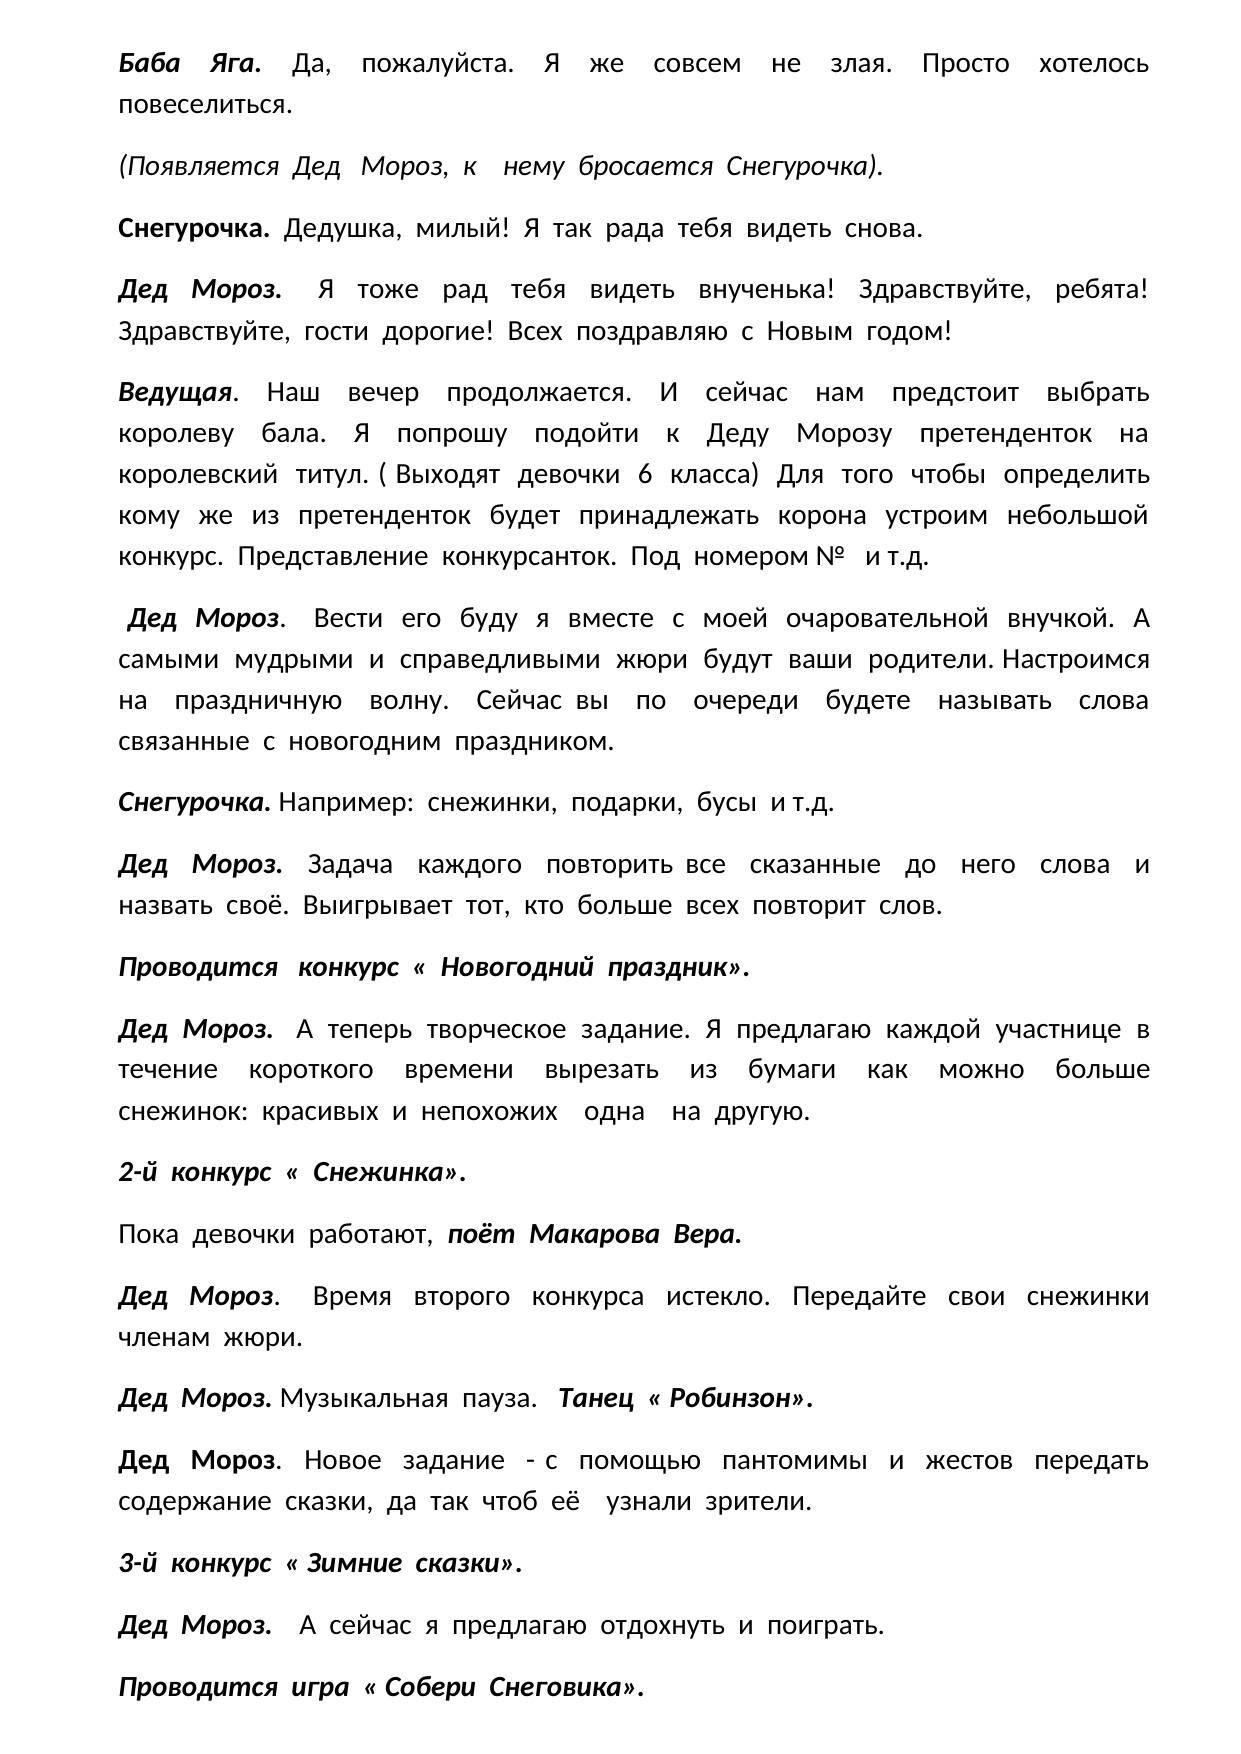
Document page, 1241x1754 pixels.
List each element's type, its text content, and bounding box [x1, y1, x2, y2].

text Дед Мороз. Новое задание - с помощью пантомимы и жестов передать содержание сказки, да так чтоб её узнали зрители. [118, 1441, 1152, 1518]
text Проводится конкурс « Новогодний праздник». [118, 948, 1152, 983]
text Снегурочка. Например: снежинки, подарки, бусы и т.д. [118, 783, 1152, 819]
text Дед Мороз. Время второго конкурса истекло. Передайте свои снежинки членам жюри. [118, 1277, 1152, 1353]
text Дед Мороз. А сейчас я предлагаю отдохнуть и поиграть. [118, 1606, 1152, 1641]
text (Появляется Дед Мороз, к нему бросается Снегурочка). [118, 147, 1152, 183]
text Дед Мороз. Задача каждого повторить все сказанные до него слова и назвать своё. Выигрывает тот, кто больше всех повторит слов. [118, 845, 1152, 922]
text Снегурочка. Дедушка, милый! Я так рада тебя видеть снова. [118, 209, 1152, 244]
text Проводится игра « Собери Снеговика». [118, 1668, 1152, 1703]
text Дед Мороз. Вести его буду я вместе с моей очаровательной внучкой. А самыми мудрыми и справедливыми жюри будут ваши родители. Настроимся на праздничную волну. Сейчас вы по очереди будете называть слова связанные с новогодним праздником. [118, 599, 1152, 757]
text Дед Мороз. Я тоже рад тебя видеть внученька! Здравствуйте, ребята! Здравствуйте, гости дорогие! Всех поздравляю с Новым годом! [118, 271, 1152, 347]
text Пока девочки работают, поёт Макарова Вера. [118, 1215, 1152, 1251]
text Дед Мороз. Музыкальная пауза. Танец « Робинзон». [118, 1379, 1152, 1415]
text 2-й конкурс « Снежинка». [118, 1153, 1152, 1189]
text Баба Яга. Да, пожалуйста. Я же совсем не злая. Просто хотелось повеселиться. [118, 44, 1152, 121]
text Ведущая. Наш вечер продолжается. И сейчас нам предстоит выбрать королеву бала. Я попрошу подойти к Деду Морозу претенденток на королевский титул. ( Выходят девочки 6 класса) Для того чтобы определить кому же из претенденток будет принадлежать корона устроим небольшой конкурс. Представление конкурсанток. Под номером № и т.д. [118, 373, 1152, 573]
text 3-й конкурс « Зимние сказки». [118, 1544, 1152, 1580]
text Дед Мороз. А теперь творческое задание. Я предлагаю каждой участнице в течение короткого времени вырезать из бумаги как можно больше снежинок: красивых и непохожих одна на другую. [118, 1010, 1152, 1127]
